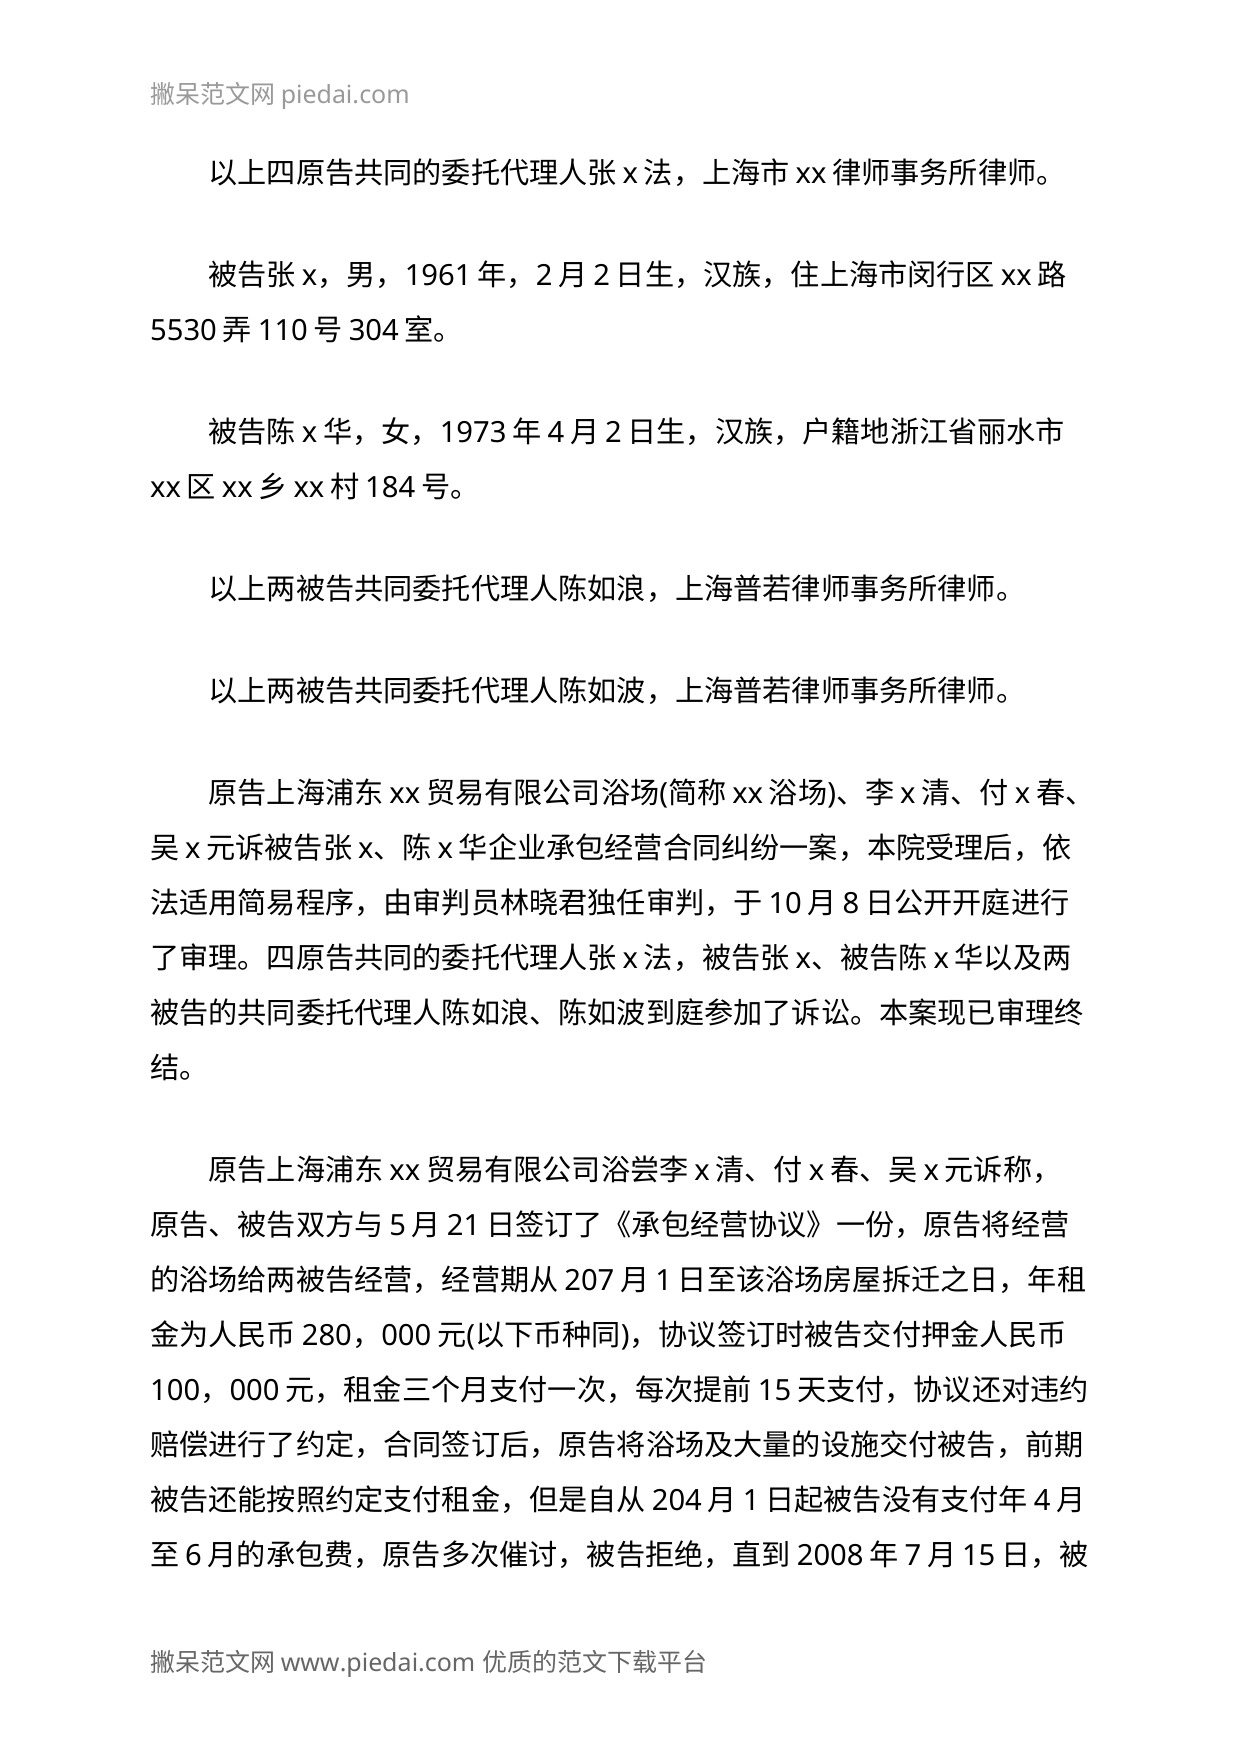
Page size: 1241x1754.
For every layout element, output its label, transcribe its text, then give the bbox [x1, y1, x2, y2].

text 原告上海浦东xx贸易有限公司浴场(简称xx浴场)、李x清、付x春、吴x元诉被告张x、陈x华企业承包经营合同纠纷一案，本院受理后，依法适用简易程序，由审判员林晓君独任审判，于10月8日公开开庭进行了审理。四原告共同的委托代理人张x法，被告张x、被告陈x华以及两被告的共同委托代理人陈如浪、陈如波到庭参加了诉讼。本案现已审理终结。 [150, 769, 1090, 1087]
text 被告张x，男，1961年，2月2日生，汉族，住上海市闵行区xx路5530弄110号304室。 [150, 252, 1090, 349]
text 以上四原告共同的委托代理人张x法，上海市xx律师事务所律师。 [150, 150, 1090, 192]
text 被告陈x华，女，1973年4月2日生，汉族，户籍地浙江省丽水市xx区xx乡xx村184号。 [150, 409, 1090, 506]
text 以上两被告共同委托代理人陈如波，上海普若律师事务所律师。 [150, 668, 1090, 710]
text 以上两被告共同委托代理人陈如浪，上海普若律师事务所律师。 [150, 566, 1090, 608]
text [150, 1146, 1090, 1573]
